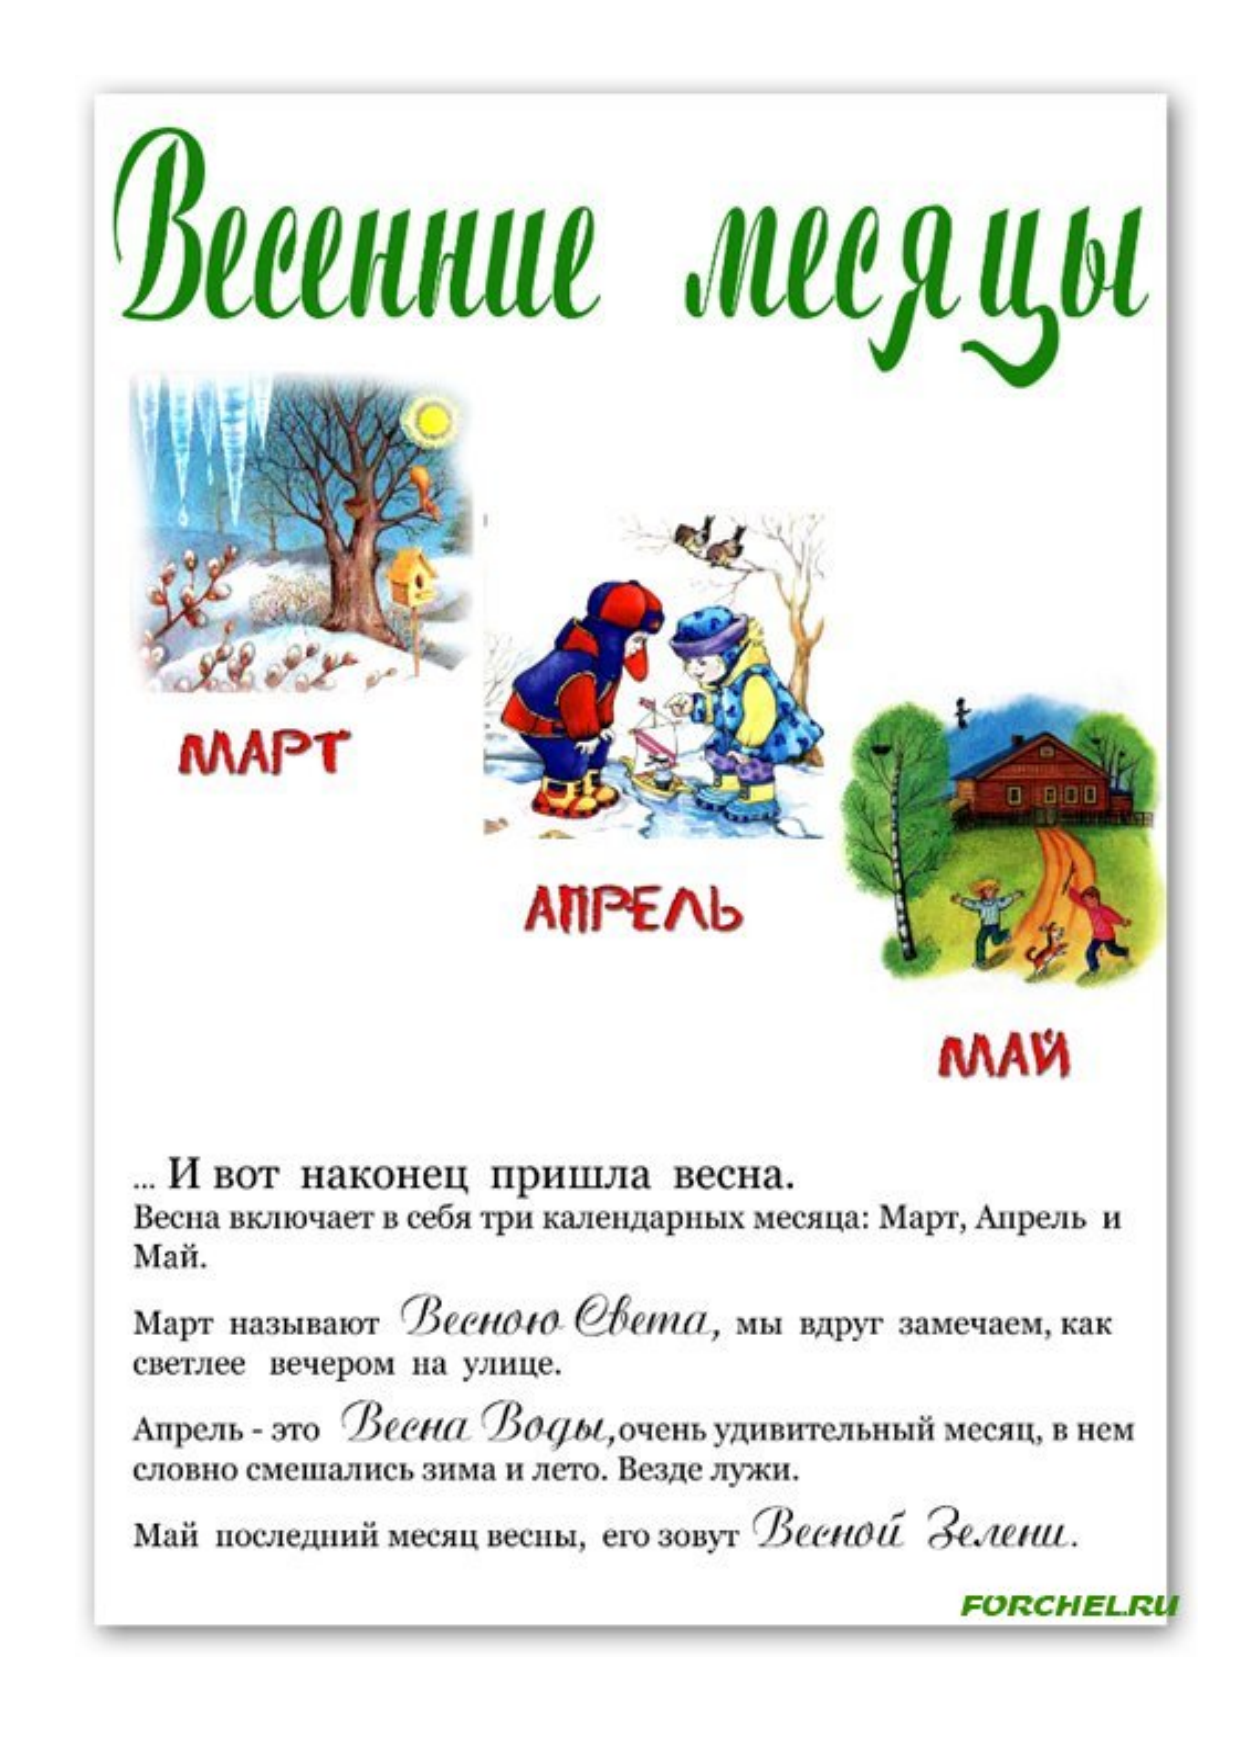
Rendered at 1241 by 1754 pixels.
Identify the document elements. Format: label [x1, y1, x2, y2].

picture [75, 75, 1198, 1657]
